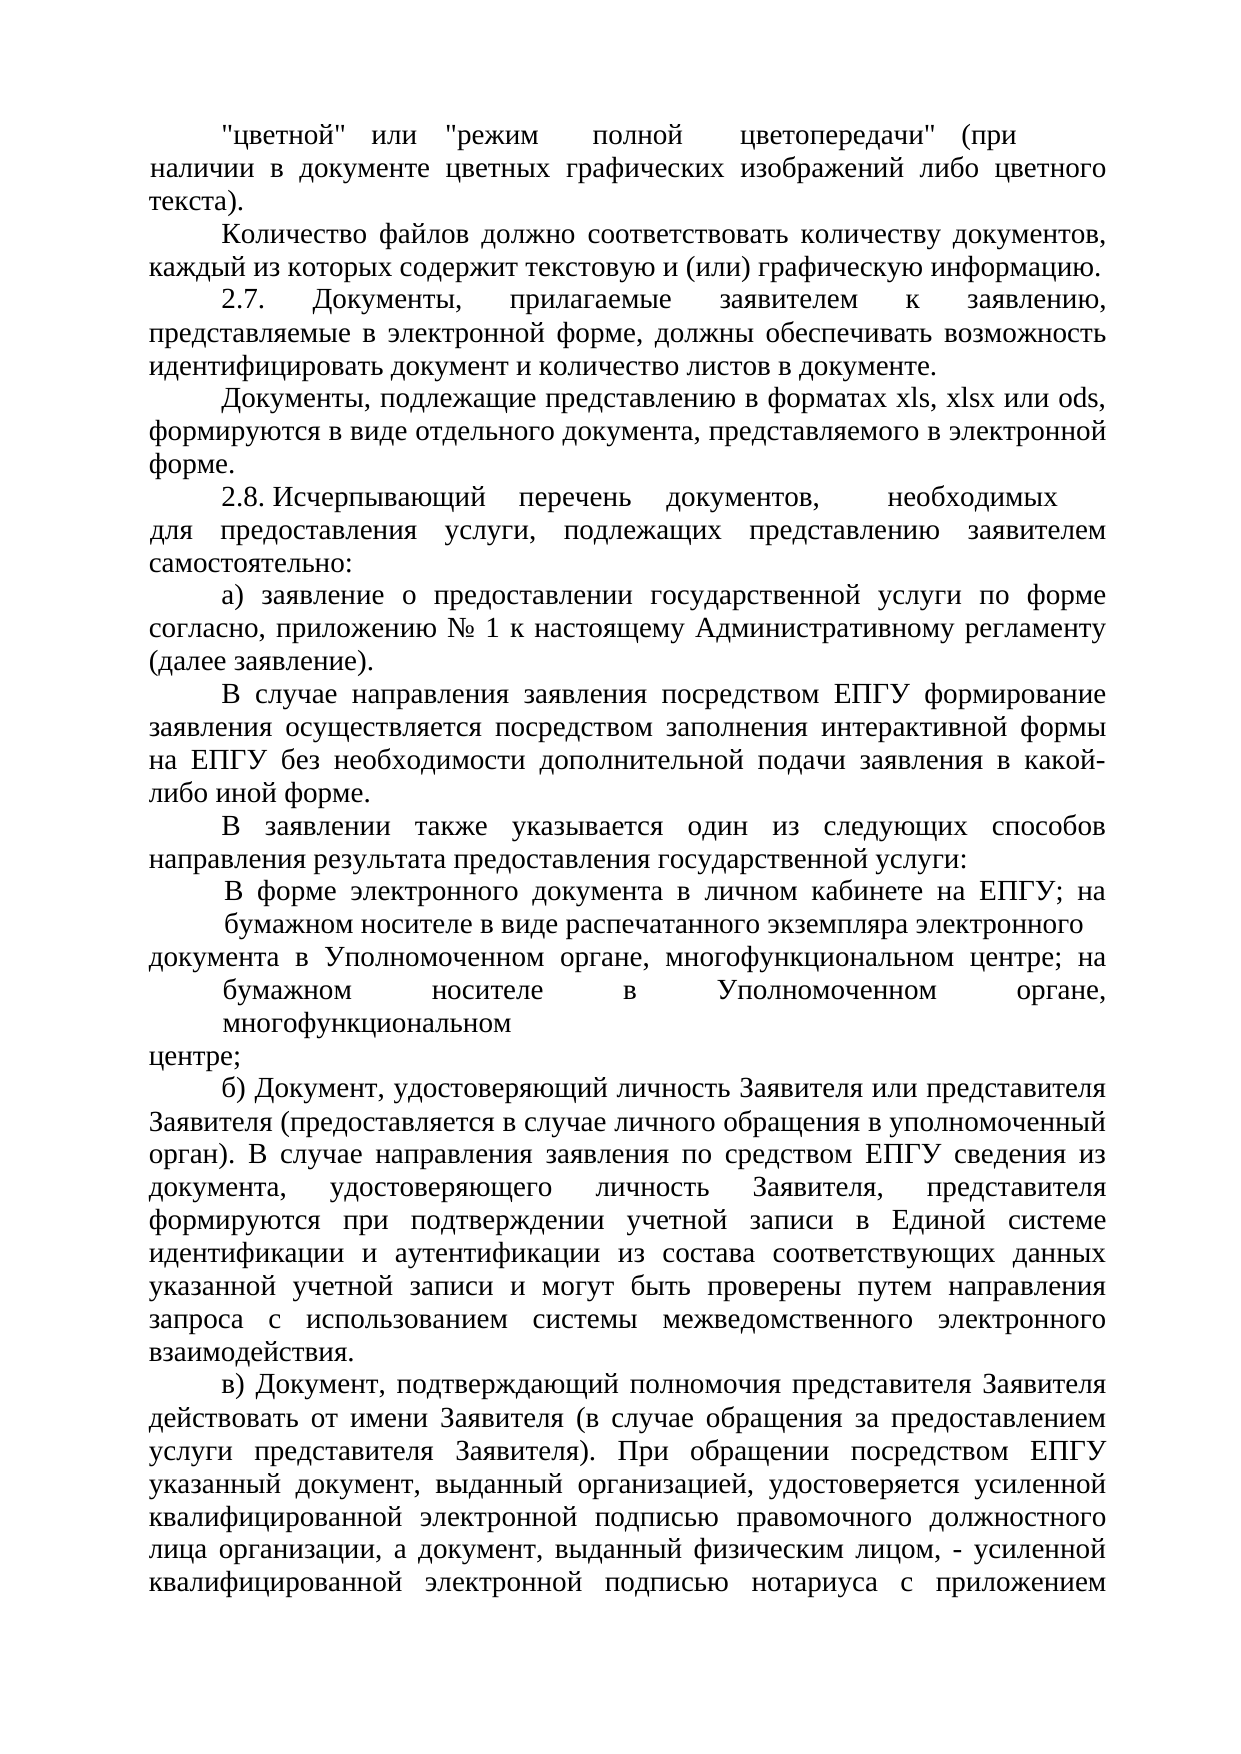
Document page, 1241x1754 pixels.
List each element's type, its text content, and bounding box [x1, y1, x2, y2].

text центре; [148, 1039, 1107, 1072]
text 2.7. Документы, прилагаемые заявителем к заявлению, представляемые в электронной форме, должны обеспечивать возможность идентифицировать документ и количество листов в документе. [148, 282, 1107, 381]
text В случае направления заявления посредством ЕПГУ формирование заявления осуществляется посредством заполнения интерактивной формы на ЕПГУ без необходимости дополнительной подачи заявления в какой-либо иной форме. [148, 677, 1107, 809]
text а) заявление о предоставлении государственной услуги по форме согласно, приложению № 1 к настоящему Административному регламенту (далее заявление). [148, 578, 1107, 677]
text Документы, подлежащие представлению в форматах xls, xlsx или ods, формируются в виде отдельного документа, представляемого в электронной форме. [148, 381, 1107, 480]
text "цветной" или "режим полной цветопередачи" (при наличии в документе цветных графических изображений либо цветного текста). [148, 118, 1107, 217]
text б) Документ, удостоверяющий личность Заявителя или представителя Заявителя (предоставляется в случае личного обращения в уполномоченный орган). В случае направления заявления по средством ЕПГУ сведения из документа, удостоверяющего личность Заявителя, представителя формируются при подтверждении учетной записи в Единой системе идентификации и аутентификации из состава соответствующих данных указанной учетной записи и могут быть проверены путем направления запроса с использованием системы межведомственного электронного взаимодействия. [148, 1072, 1107, 1368]
text Количество файлов должно соответствовать количеству документов, каждый из которых содержит текстовую и (или) графическую информацию. [148, 217, 1107, 282]
text 2.8. Исчерпывающий перечень документов, необходимых для предоставления услуги, подлежащих представлению заявителем самостоятельно: [148, 480, 1107, 578]
text В форме электронного документа в личном кабинете на ЕПГУ; на бумажном носителе в виде распечатанного экземпляра электронного [224, 874, 1107, 940]
text В заявлении также указывается один из следующих способов направления результата предоставления государственной услуги: [148, 809, 1107, 874]
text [148, 1368, 1107, 1598]
text документа в Уполномоченном органе, многофункциональном центре; на бумажном носителе в Уполномоченном органе, многофункциональном [148, 940, 1107, 1039]
